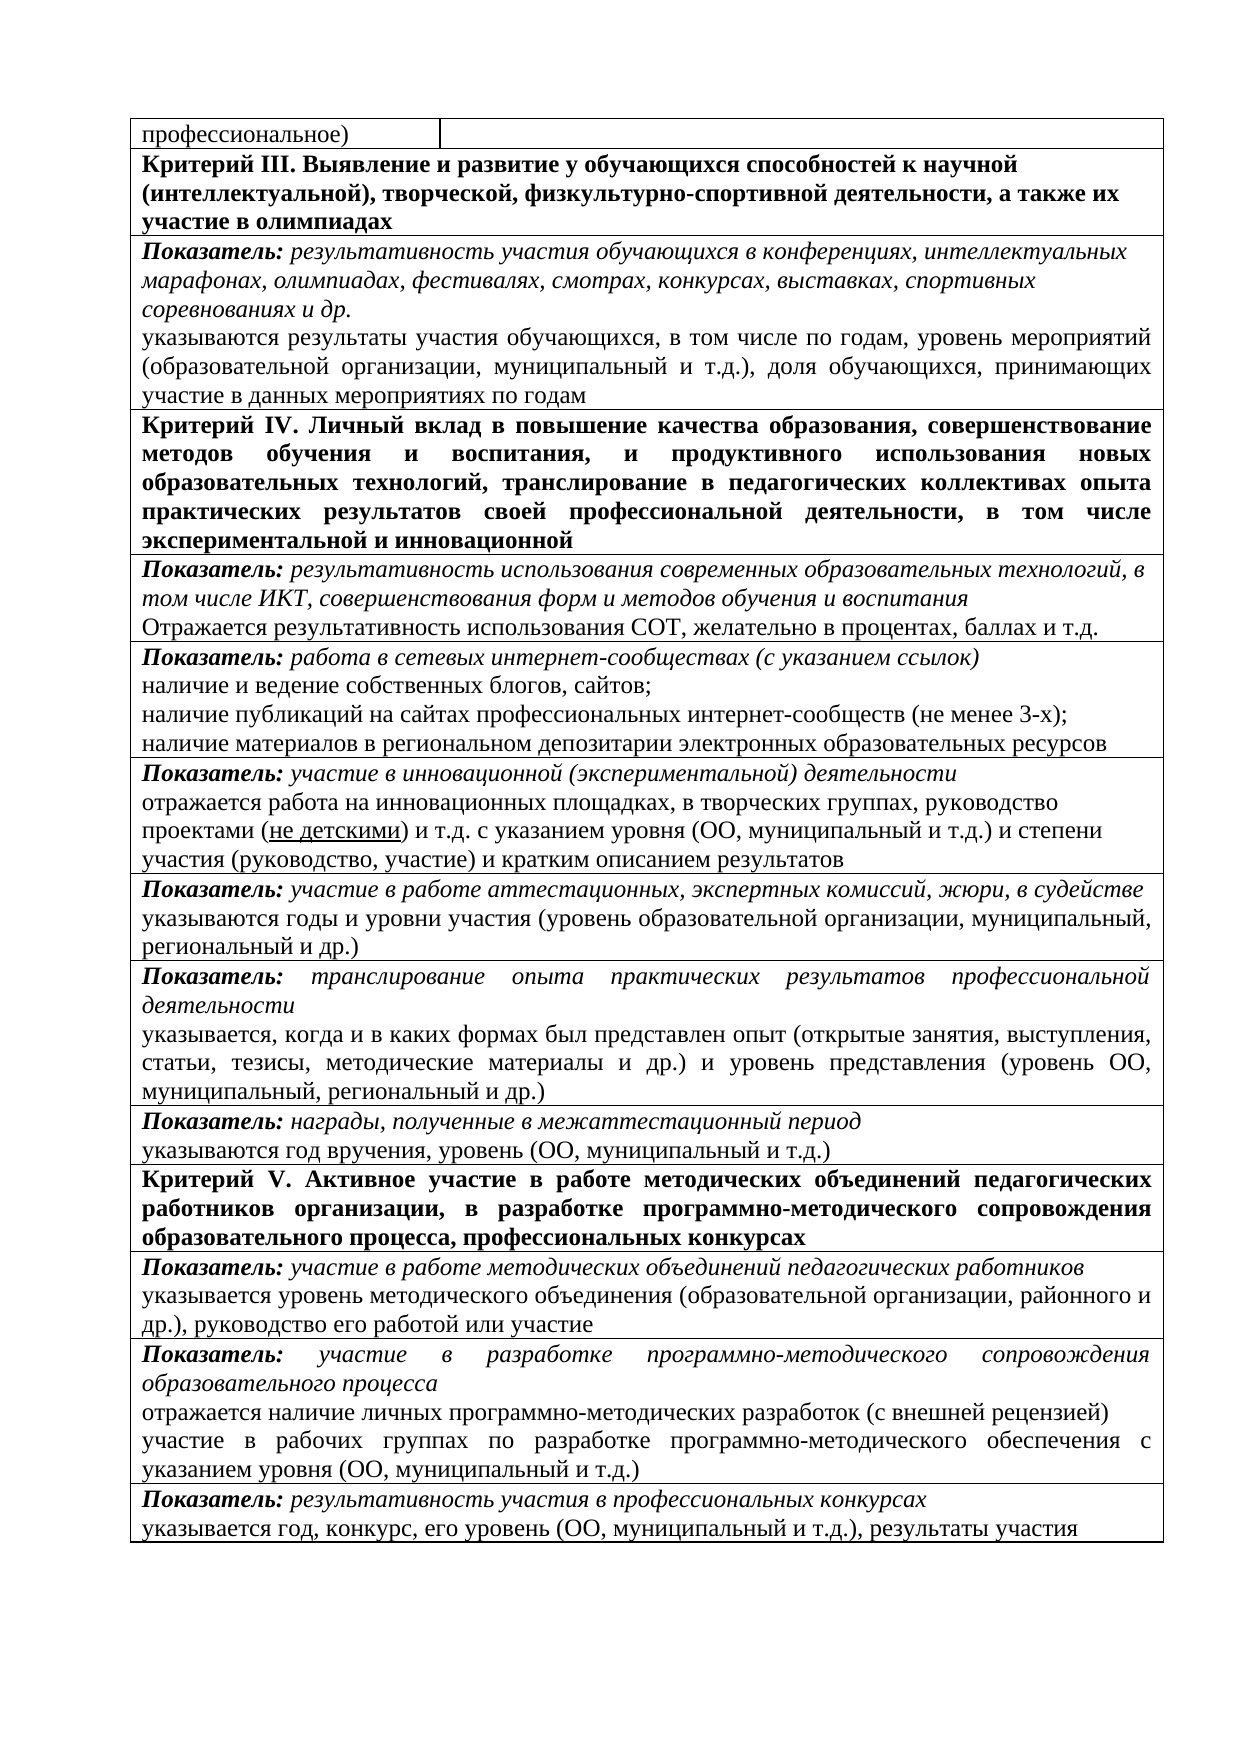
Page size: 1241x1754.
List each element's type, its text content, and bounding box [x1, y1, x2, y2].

table_cell Показатель: участие в разработке программно-методического сопровождения образовательного процесса отражается наличие личных программно-методических разработок (с внешней рецензией) участие в рабочих группах по разработке программно-методического обеспечения с указанием уровня (ОО, муниципальный и т.д.) [131, 1339, 1163, 1483]
table_cell Критерий III. Выявление и развитие у обучающихся способностей к научной (интеллектуальной), творческой, физкультурно-спортивной деятельности, а также их участие в олимпиадах [131, 149, 1163, 235]
table_cell Показатель: результативность участия обучающихся в конференциях, интеллектуальных марафонах, олимпиадах, фестивалях, смотрах, конкурсах, выставках, спортивных соревнованиях и др. указываются результаты участия обучающихся, в том числе по годам, уровень мероприятий (образовательной организации, муниципальный и т.д.), доля обучающихся, принимающих участие в данных мероприятиях по годам [131, 236, 1163, 409]
table_cell Показатель: участие в инновационной (экспериментальной) деятельности отражается работа на инновационных площадках, в творческих группах, руководство проектами (не детскими) и т.д. с указанием уровня (ОО, муниципальный и т.д.) и степени участия (руководство, участие) и кратким описанием результатов [131, 758, 1163, 873]
table_cell Показатель: результативность использования современных образовательных технологий, в том числе ИКТ, совершенствования форм и методов обучения и воспитания Отражается результативность использования СОТ, желательно в процентах, баллах и т.д. [131, 555, 1163, 641]
table_cell Показатель: транслирование опыта практических результатов профессиональной деятельности указывается, когда и в каких формах был представлен опыт (открытые занятия, выступления, статьи, тезисы, методические материалы и др.) и уровень представления (уровень ОО, муниципальный, региональный и др.) [131, 961, 1163, 1105]
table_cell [131, 119, 439, 148]
table_cell Показатель: результативность участия в профессиональных конкурсах указывается год, конкурс, его уровень (ОО, муниципальный и т.д.), результаты участия [131, 1484, 1163, 1541]
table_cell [441, 119, 1163, 148]
table_cell Показатель: участие в работе методических объединений педагогических работников указывается уровень методического объединения (образовательной организации, районного и др.), руководство его работой или участие [131, 1252, 1163, 1338]
table_cell Показатель: работа в сетевых интернет-сообществах (с указанием ссылок) наличие и ведение собственных блогов, сайтов; наличие публикаций на сайтах профессиональных интернет-сообществ (не менее 3-х); наличие материалов в региональном депозитарии электронных образовательных ресурсов [131, 642, 1163, 757]
table_cell Показатель: награды, полученные в межаттестационный период указываются год вручения, уровень (ОО, муниципальный и т.д.) [131, 1106, 1163, 1163]
table_cell Показатель: участие в работе аттестационных, экспертных комиссий, жюри, в судействе указываются годы и уровни участия (уровень образовательной организации, муниципальный, региональный и др.) [131, 874, 1163, 960]
table_cell Критерий IV. Личный вклад в повышение качества образования, совершенствование методов обучения и воспитания, и продуктивного использования новых образовательных технологий, транслирование в педагогических коллективах опыта практических результатов своей профессиональной деятельности, в том числе экспериментальной и инновационной [131, 410, 1163, 553]
table_cell Критерий V. Активное участие в работе методических объединений педагогических работников организации, в разработке программно-методического сопровождения образовательного процесса, профессиональных конкурсах [131, 1165, 1163, 1251]
